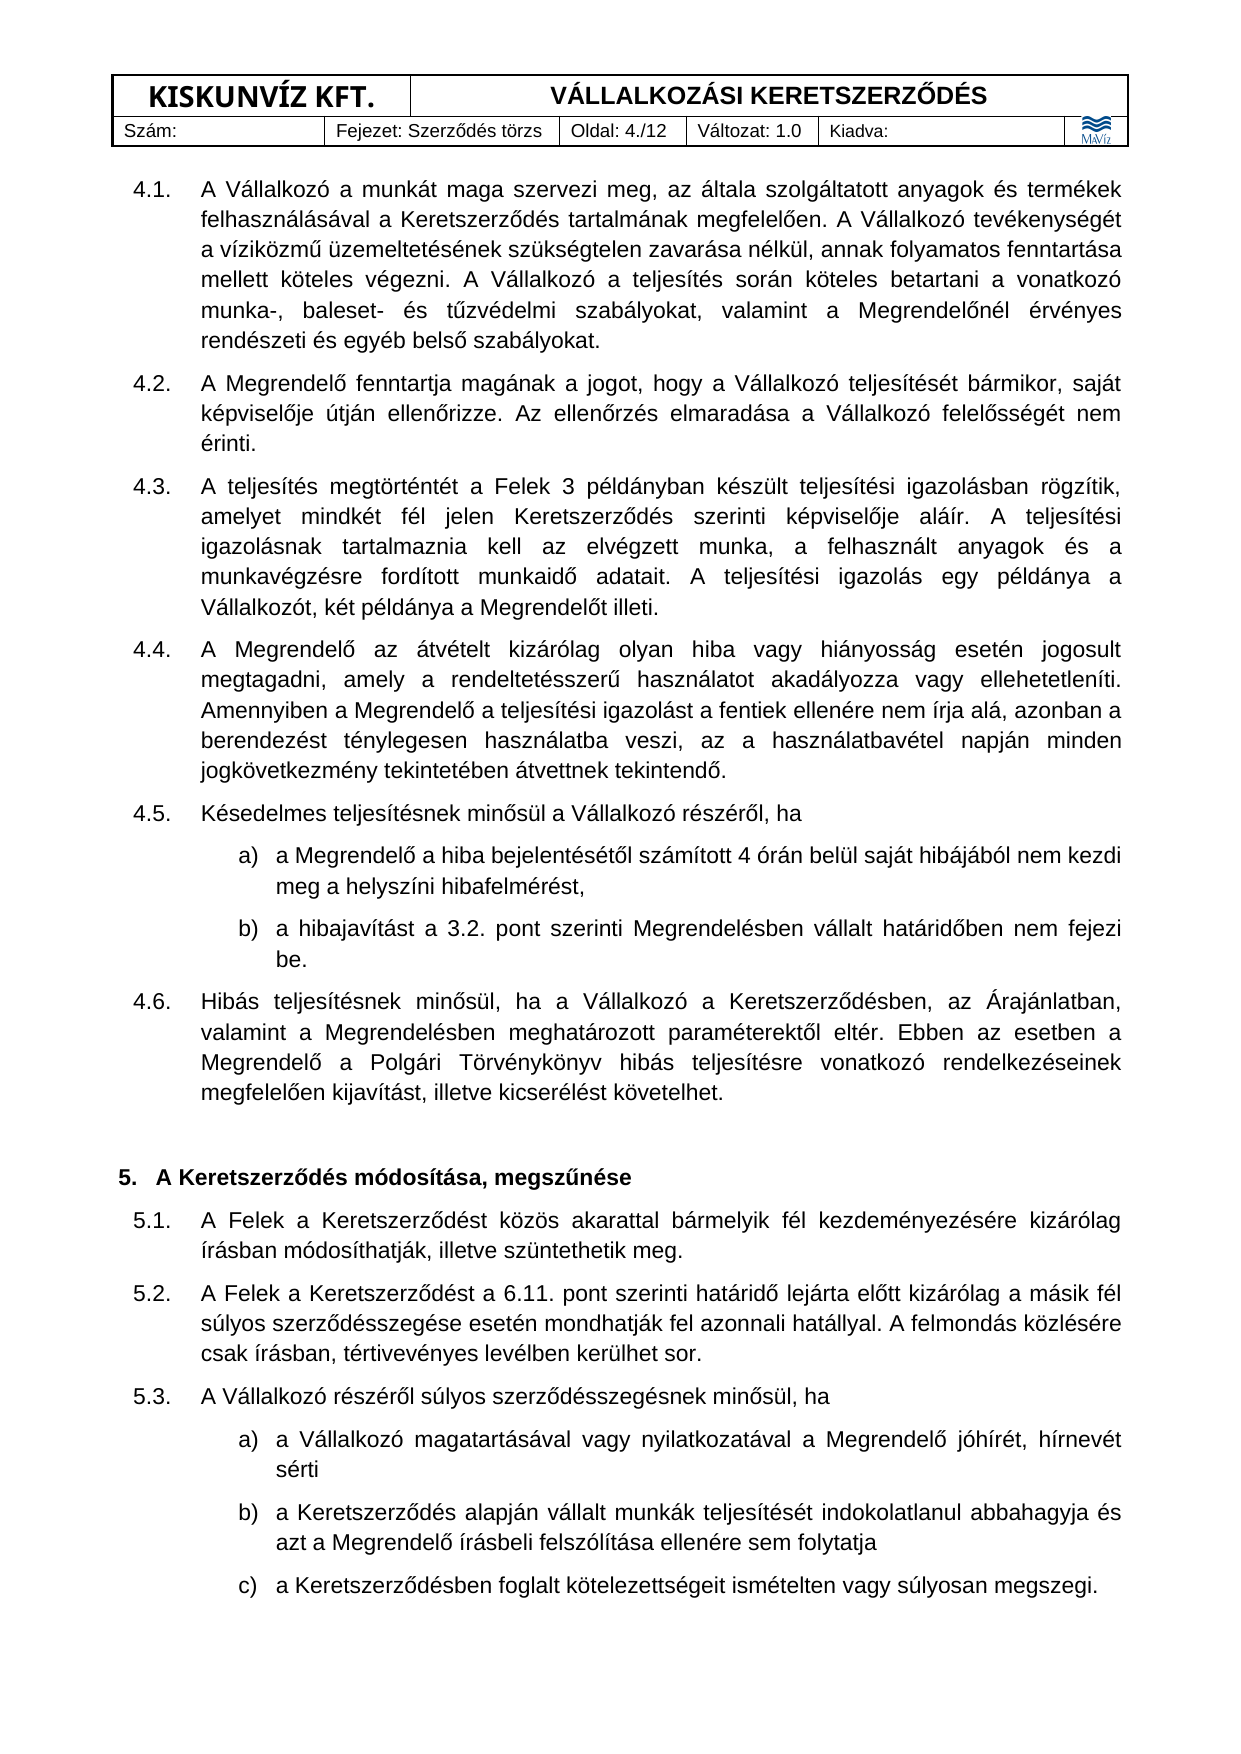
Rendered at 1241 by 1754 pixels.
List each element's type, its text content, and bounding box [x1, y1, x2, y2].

list Késedelmes teljesítésnek minősül a Vállalkozó részéről, ha [133, 800, 1122, 826]
list A teljesítés megtörténtét a Felek 3 példányban készült teljesítési igazolásban rögzítik, amelyet mindkét fél jelen Keretszerződés szerinti képviselője aláír. A teljesítési igazolásnak tartalmaznia kell az elvégzett munka, a felhasznált anyagok és a munkavégzésre fordított munkaidő adatait. A teljesítési igazolás egy példánya a Vállalkozót, két példánya a Megrendelőt illeti. [133, 473, 1122, 620]
list a Keretszerződés alapján vállalt munkák teljesítését indokolatlanul abbahagyja és azt a Megrendelő írásbeli felszólítása ellenére sem folytatja [238, 1499, 1122, 1555]
picture [1081, 116, 1111, 144]
list A Felek a Keretszerződést a 6.11. pont szerinti határidő lejárta előtt kizárólag a másik fél súlyos szerződésszegése esetén mondhatják fel azonnali hatállyal. A felmondás közlésére csak írásban, tértivevényes levélben kerülhet sor. [133, 1280, 1122, 1367]
list A Megrendelő fenntartja magának a jogot, hogy a Vállalkozó teljesítését bármikor, saját képviselője útján ellenőrizze. Az ellenőrzés elmaradása a Vállalkozó felelősségét nem érinti. [133, 369, 1122, 456]
list Hibás teljesítésnek minősül, ha a Vállalkozó a Keretszerződésben, az Árajánlatban, valamint a Megrendelésben meghatározott paraméterektől eltér. Ebben az esetben a Megrendelő a Polgári Törvénykönyv hibás teljesítésre vonatkozó rendelkezéseinek megfelelően kijavítást, illetve kicserélést követelhet. [133, 988, 1122, 1105]
list a Keretszerződésben foglalt kötelezettségeit ismételten vagy súlyosan megszegi. [238, 1572, 1122, 1598]
list a hibajavítást a 3.2. pont szerinti Megrendelésben vállalt határidőben nem fejezi be. [238, 915, 1122, 972]
list A Felek a Keretszerződést közös akarattal bármelyik fél kezdeményezésére kizárólag írásban módosíthatják, illetve szüntethetik meg. [133, 1207, 1122, 1263]
list A Vállalkozó részéről súlyos szerződésszegésnek minősül, ha [133, 1383, 1122, 1409]
list A Vállalkozó a munkát maga szervezi meg, az általa szolgáltatott anyagok és termékek felhasználásával a Keretszerződés tartalmának megfelelően. A Vállalkozó tevékenységét a víziközmű üzemeltetésének szükségtelen zavarása nélkül, annak folyamatos fenntartása mellett köteles végezni. A Vállalkozó a teljesítés során köteles betartani a vonatkozó munka-, baleset- és tűzvédelmi szabályokat, valamint a Megrendelőnél érvényes rendészeti és egyéb belső szabályokat. [133, 176, 1122, 353]
list a Megrendelő a hiba bejelentésétől számított 4 órán belül saját hibájából nem kezdi meg a helyszíni hibafelmérést, [238, 842, 1122, 899]
list A Keretszerződés módosítása, megszűnése [118, 1164, 1122, 1191]
list a Vállalkozó magatartásával vagy nyilatkozatával a Megrendelő jóhírét, hírnevét sérti [238, 1426, 1122, 1482]
list A Megrendelő az átvételt kizárólag olyan hiba vagy hiányosság esetén jogosult megtagadni, amely a rendeltetésszerű használatot akadályozza vagy ellehetetleníti. Amennyiben a Megrendelő a teljesítési igazolást a fentiek ellenére nem írja alá, azonban a berendezést ténylegesen használatba veszi, az a használatbavétel napján minden jogkövetkezmény tekintetében átvettnek tekintendő. [133, 636, 1122, 783]
